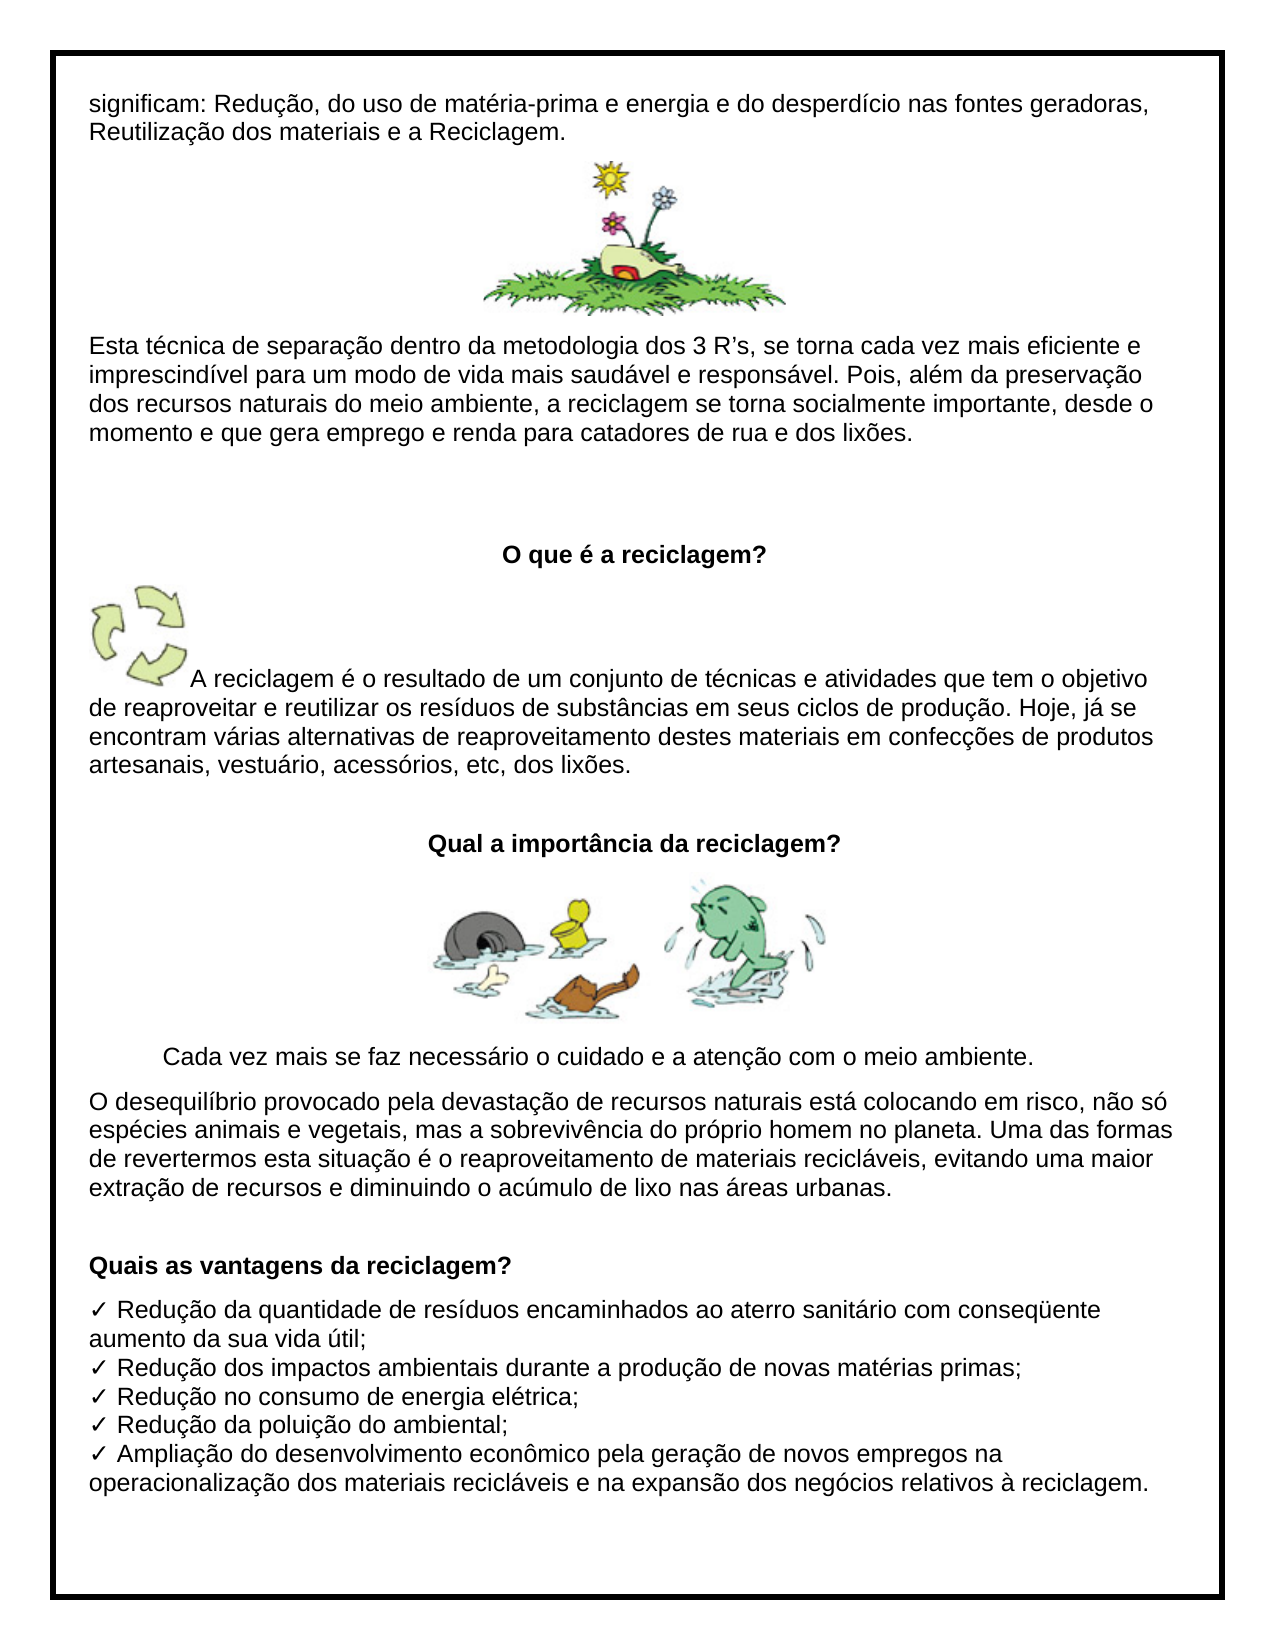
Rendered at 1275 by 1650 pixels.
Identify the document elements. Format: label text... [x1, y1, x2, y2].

text Quais as vantagens da reciclagem? [89, 1217, 1181, 1280]
text Cada vez mais se faz necessário o cuidado e a atenção com o meio ambiente. [89, 1042, 1181, 1071]
picture [483, 161, 786, 316]
picture [88, 584, 190, 688]
text Qual a importância da reciclagem? [89, 795, 1181, 857]
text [89, 89, 1181, 146]
text O que é a reciclagem? [89, 506, 1181, 569]
picture [427, 872, 843, 1027]
text ✓ Redução da quantidade de resíduos encaminhados ao aterro sanitário com conseqüente aumento da sua vida útil; ✓ Redução dos impactos ambientais durante a produção de novas matérias primas; ✓ Redução no consumo de energia elétrica; ✓ Redução da poluição do ambiental; ✓ Ampliação do desenvolvimento econômico pela geração de novos empregos na operacionalização dos materiais recicláveis e na expansão dos negócios relativos à reciclagem. [89, 1296, 1181, 1497]
text Esta técnica de separação dentro da metodologia dos 3 R’s, se torna cada vez mais eficiente e imprescindível para um modo de vida mais saudável e responsável. Pois, além da preservação dos recursos naturais do meio ambiente, a reciclagem se torna socialmente importante, desde o momento e que gera emprego e renda para catadores de rua e dos lixões. [89, 331, 1181, 446]
text A reciclagem é o resultado de um conjunto de técnicas e atividades que tem o objetivo de reaproveitar e reutilizar os resíduos de substâncias em seus ciclos de produção. Hoje, já se encontram várias alternativas de reaproveitamento destes materiais em confecções de produtos artesanais, vestuário, acessórios, etc, dos lixões. [89, 584, 1181, 779]
text O desequilíbrio provocado pela devastação de recursos naturais está colocando em risco, não só espécies animais e vegetais, mas a sobrevivência do próprio homem no planeta. Uma das formas de revertermos esta situação é o reaproveitamento de materiais recicláveis, evitando uma maior extração de recursos e diminuindo o acúmulo de lixo nas áreas urbanas. [89, 1087, 1181, 1202]
